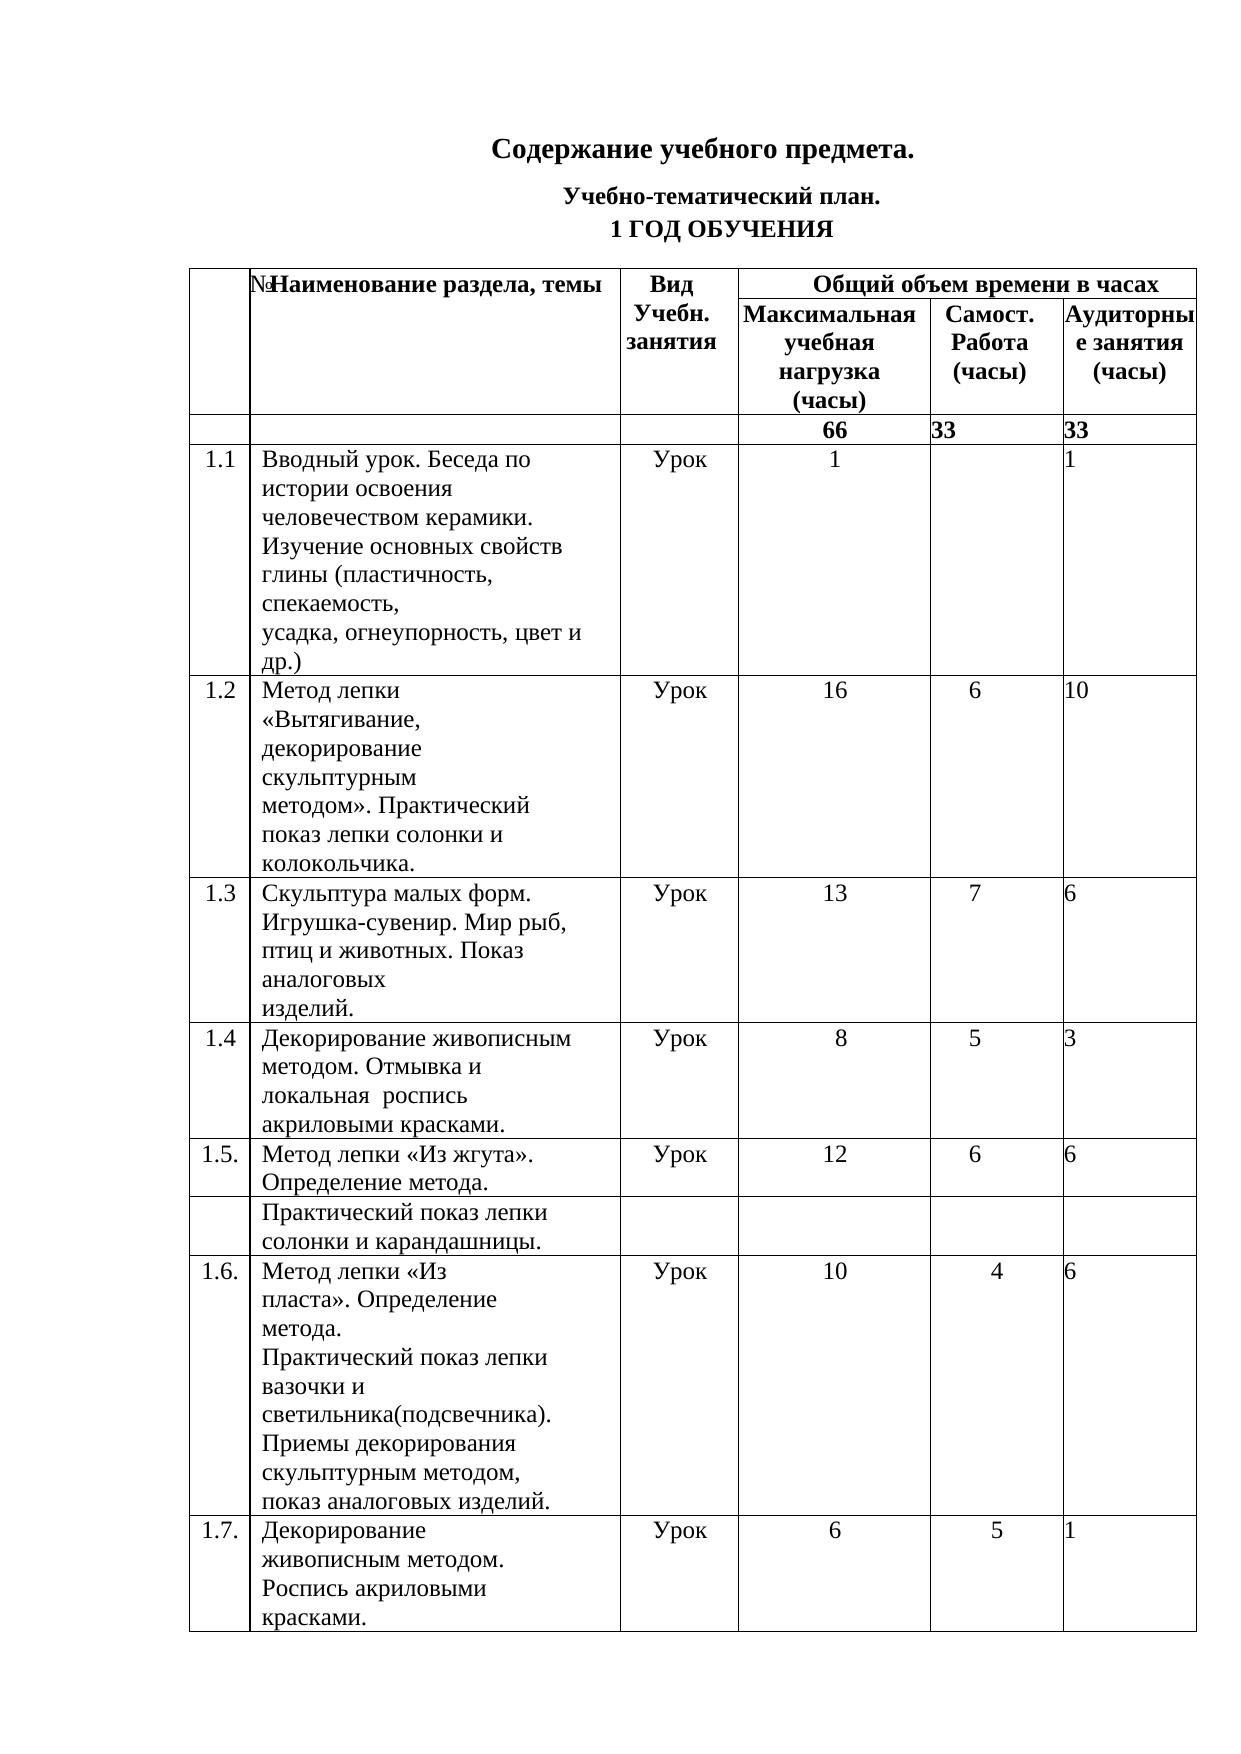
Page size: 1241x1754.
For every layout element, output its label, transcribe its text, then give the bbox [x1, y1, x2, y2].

table_cell 1 [739, 445, 930, 674]
table_header Наименование раздела, темы [251, 269, 620, 414]
table_cell Аудиторные занятия (часы) [1064, 299, 1196, 414]
table_cell 8 [739, 1023, 930, 1138]
table_header Общий объем времени в часах [739, 269, 1196, 298]
table_cell 1.2 [190, 676, 249, 877]
table_cell 12 [739, 1139, 930, 1196]
table_cell Урок [621, 878, 738, 1022]
table_cell Урок [621, 1023, 738, 1138]
table_cell [1064, 1197, 1196, 1255]
table_cell 6 [1064, 1139, 1196, 1196]
table_cell Максимальная учебная нагрузка (часы) [739, 299, 930, 414]
table_cell 1.5. [190, 1139, 249, 1196]
table_cell 6 [1064, 878, 1196, 1022]
table_cell Практический показ лепки солонки и карандашницы. [251, 1197, 620, 1255]
table_cell [931, 1197, 1063, 1255]
table_header Вид Учебн. занятия [621, 269, 738, 414]
table_cell 5 [931, 1023, 1063, 1138]
table_cell 1 [1064, 445, 1196, 674]
table_cell 13 [739, 878, 930, 1022]
table_cell 16 [739, 676, 930, 877]
table_cell 1.3 [190, 878, 249, 1022]
table_cell Урок [621, 1256, 738, 1514]
table_cell 33 [931, 415, 1063, 443]
table_cell Метод лепки «Из жгута». Определение метода. [251, 1139, 620, 1196]
table_cell [251, 415, 620, 443]
table_cell 66 [739, 415, 930, 443]
table_cell Декорирование живописным методом. Роспись акриловыми красками. [251, 1516, 620, 1631]
table_cell Урок [621, 676, 738, 877]
table_cell Урок [621, 1139, 738, 1196]
table_cell Самост. Работа (часы) [931, 299, 1063, 414]
table_cell 4 [931, 1256, 1063, 1514]
table_cell [190, 415, 249, 443]
table_cell 6 [739, 1516, 930, 1631]
table_cell Декорирование живописным методом. Отмывка и локальная роспись акриловыми красками. [251, 1023, 620, 1138]
table_cell [739, 1197, 930, 1255]
table_cell 1.6. [190, 1256, 249, 1514]
table_cell 6 [931, 676, 1063, 877]
table_cell 6 [1064, 1256, 1196, 1514]
table_cell Скульптура малых форм. Игрушка-сувенир. Мир рыб, птиц и животных. Показ аналоговых изделий. [251, 878, 620, 1022]
table_cell 10 [1064, 676, 1196, 877]
table_cell 5 [931, 1516, 1063, 1631]
table_cell Метод лепки «Из пласта». Определение метода. Практический показ лепки вазочки и светильника(подсвечника). Приемы декорирования скульптурным методом, показ аналоговых изделий. [251, 1256, 620, 1514]
table_cell Вводный урок. Беседа по истории освоения человечеством керамики. Изучение основных свойств глины (пластичность, спекаемость, усадка, огнеупорность, цвет и др.) [251, 445, 620, 674]
table_cell 1.1 [190, 445, 249, 674]
table_cell 3 [1064, 1023, 1196, 1138]
table_cell [190, 1197, 249, 1255]
list Учебно-тематический план. [288, 181, 1154, 210]
table_cell 33 [1064, 415, 1196, 443]
table_cell 1.4 [190, 1023, 249, 1138]
table_cell Урок [621, 445, 738, 674]
table_header № [190, 269, 249, 414]
table_cell Урок [621, 1516, 738, 1631]
table_cell [931, 445, 1063, 674]
table_cell Метод лепки «Вытягивание, декорирование скульптурным методом». Практический показ лепки солонки и колокольчика. [251, 676, 620, 877]
table_cell 6 [931, 1139, 1063, 1196]
table_cell [621, 415, 738, 443]
table_cell 10 [739, 1256, 930, 1514]
list 1 ГОД ОБУЧЕНИЯ [288, 214, 1154, 243]
table_cell [621, 1197, 738, 1255]
list Содержание учебного предмета. [177, 131, 1154, 164]
table_cell 1 [1064, 1516, 1196, 1631]
table_cell 7 [931, 878, 1063, 1022]
table_cell 1.7. [190, 1516, 249, 1631]
